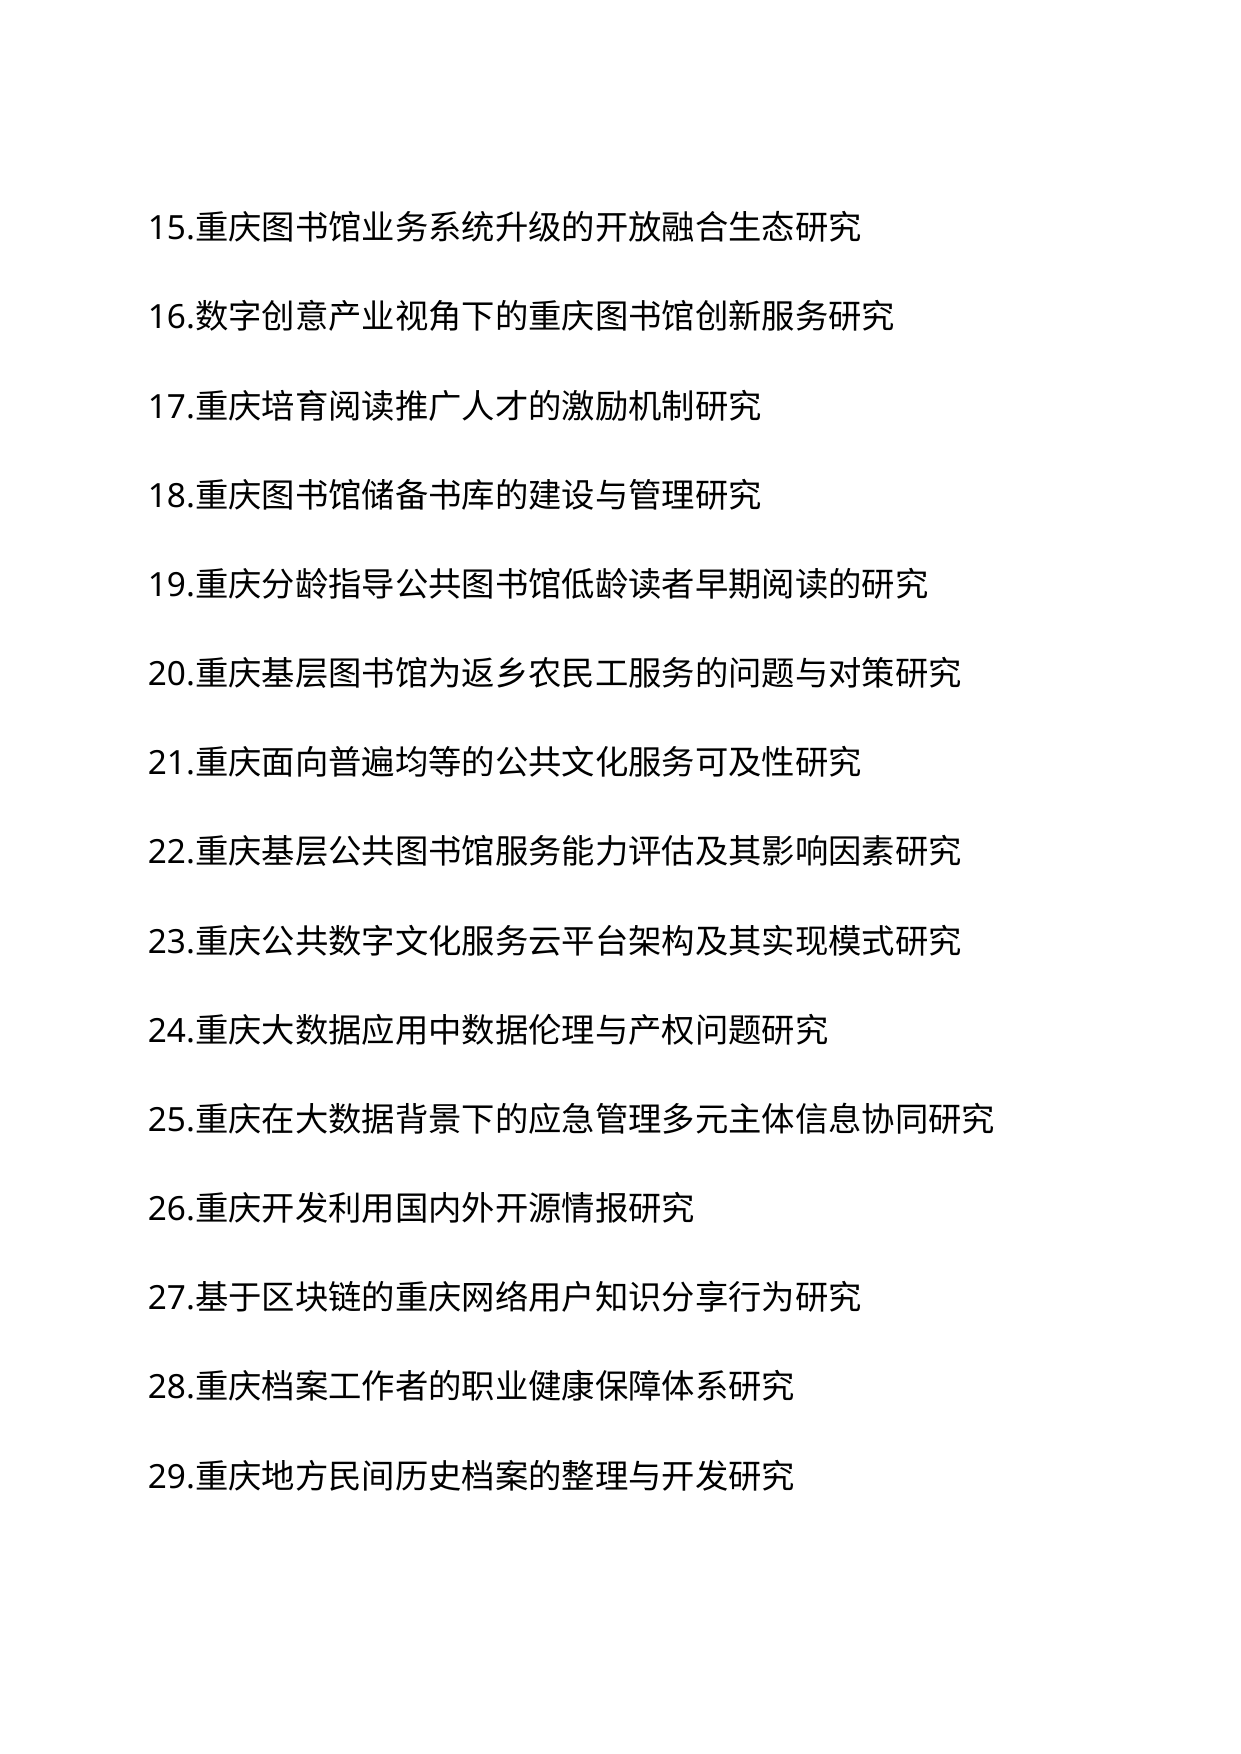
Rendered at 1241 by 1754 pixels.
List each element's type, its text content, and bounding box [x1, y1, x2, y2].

text 28.重庆档案工作者的职业健康保障体系研究 [148, 1352, 1092, 1417]
text 29.重庆地方民间历史档案的整理与开发研究 [148, 1441, 1092, 1506]
text 19.重庆分龄指导公共图书馆低龄读者早期阅读的研究 [148, 549, 1092, 614]
text 17.重庆培育阅读推广人才的激励机制研究 [148, 371, 1092, 436]
text 15.重庆图书馆业务系统升级的开放融合生态研究 [148, 193, 1092, 258]
text 24.重庆大数据应用中数据伦理与产权问题研究 [148, 995, 1092, 1060]
text 22.重庆基层公共图书馆服务能力评估及其影响因素研究 [148, 817, 1092, 882]
text 26.重庆开发利用国内外开源情报研究 [148, 1174, 1092, 1239]
text 18.重庆图书馆储备书库的建设与管理研究 [148, 460, 1092, 525]
text 25.重庆在大数据背景下的应急管理多元主体信息协同研究 [148, 1084, 1092, 1149]
text 23.重庆公共数字文化服务云平台架构及其实现模式研究 [148, 906, 1092, 971]
text 16.数字创意产业视角下的重庆图书馆创新服务研究 [148, 282, 1092, 347]
text 21.重庆面向普遍均等的公共文化服务可及性研究 [148, 728, 1092, 793]
text 20.重庆基层图书馆为返乡农民工服务的问题与对策研究 [148, 639, 1092, 704]
text 27.基于区块链的重庆网络用户知识分享行为研究 [148, 1263, 1092, 1328]
